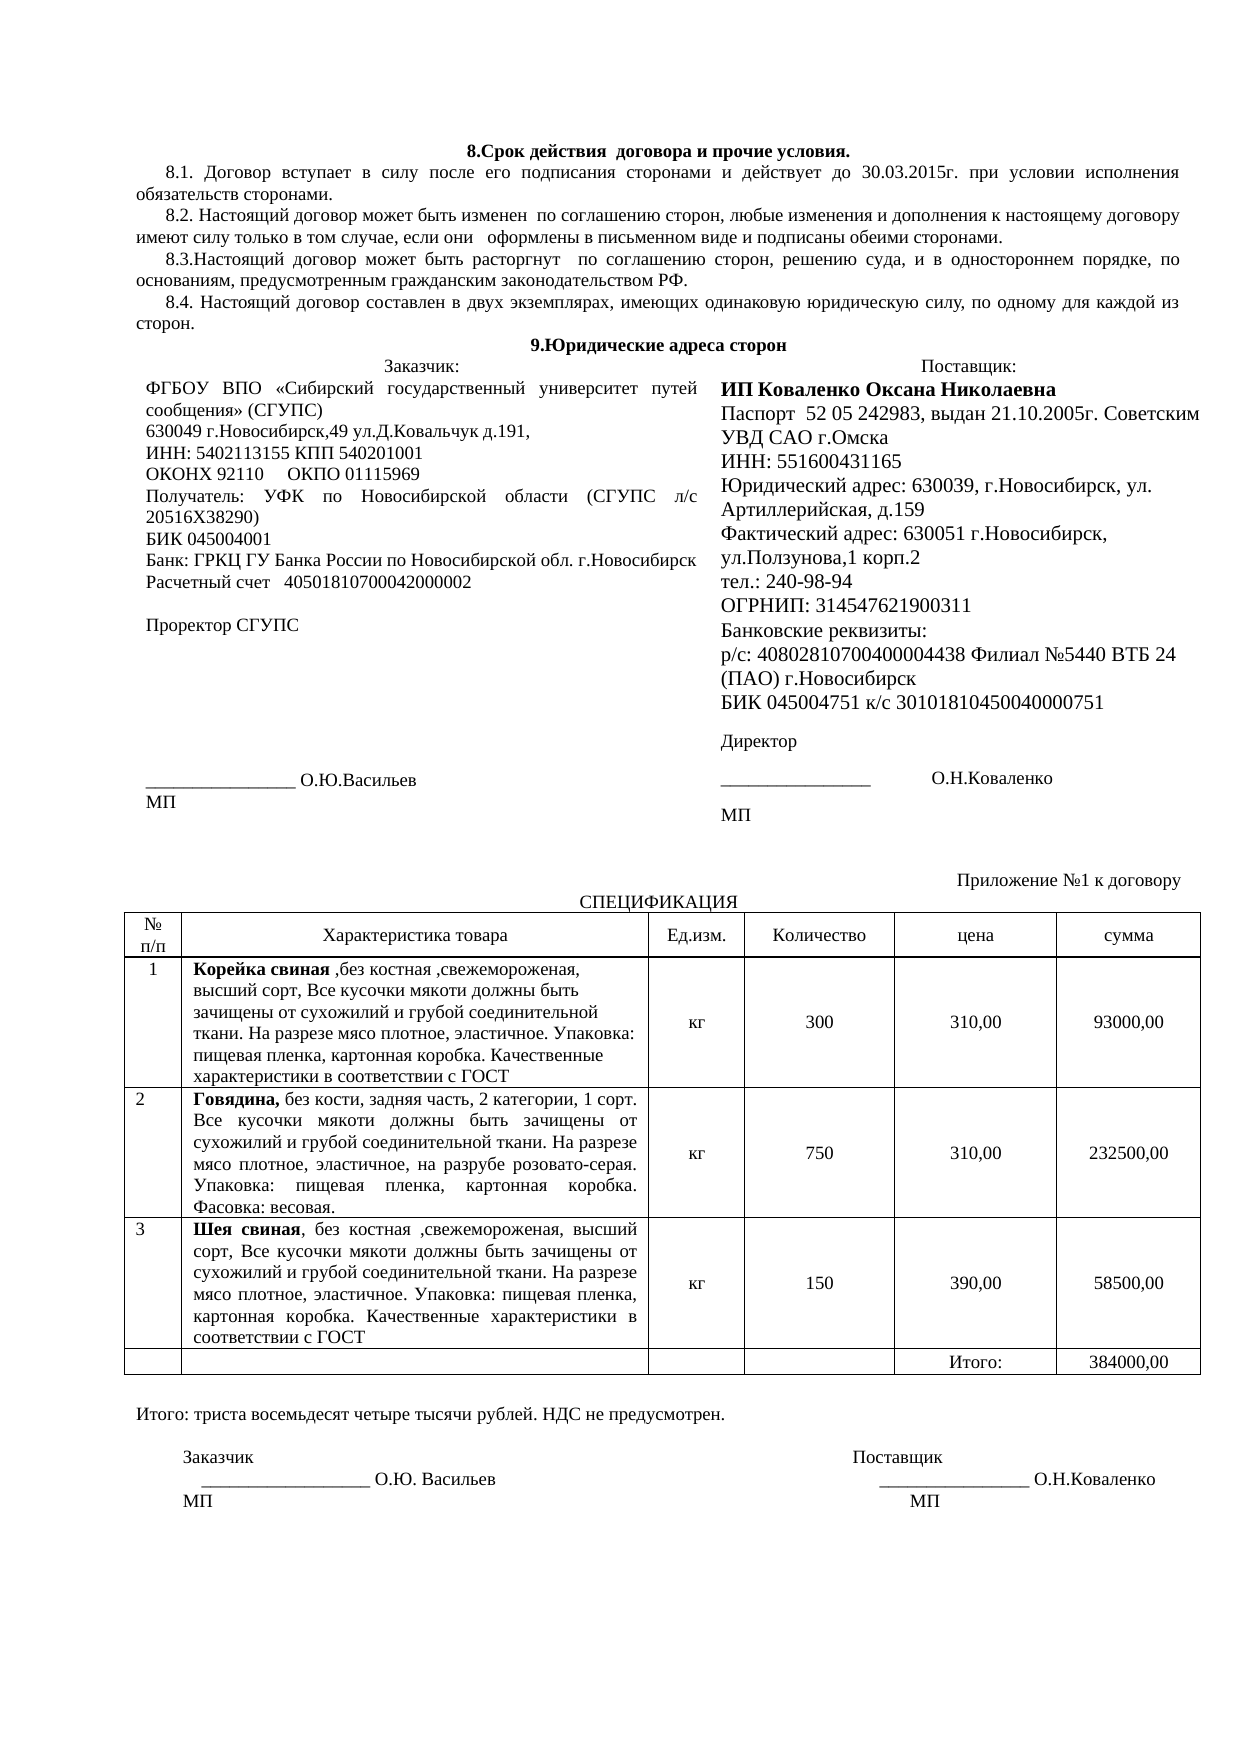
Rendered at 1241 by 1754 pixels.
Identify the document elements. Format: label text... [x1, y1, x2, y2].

table_header № п/п [125, 913, 181, 956]
table_cell 93000,00 [1057, 958, 1200, 1087]
table_header Ед.изм. [649, 913, 744, 956]
table_header Поставщик: ИП Коваленко Оксана Николаевна Паспорт 52 05 242983, выдан 21.10.2005г. Советским УВД САО г.Омска ИНН: 551600431165 Юридический адрес: 630039, г.Новосибирск, ул. Артиллерийская, д.159 Фактический адрес: 630051 г.Новосибирск, ул.Ползунова,1 корп.2 тел.: 240-98-94 ОГРНИП: 314547621900311 Банковские реквизиты: р/с: 40802810700400004438 Филиал №5440 ВТБ 24 (ПАО) г.Новосибирск БИК 045004751 к/с 30101810450040000751 Директор ________________ О.Н.Коваленко МП [709, 355, 1228, 826]
table_cell 310,00 [895, 958, 1056, 1087]
text Заказчик Поставщик [136, 1446, 1181, 1468]
table_cell 1 [125, 958, 181, 1087]
table_cell 384000,00 [1057, 1349, 1200, 1374]
text 8.3.Настоящий договор может быть расторгнут по соглашению сторон, решению суда, и в одностороннем порядке, по основаниям, предусмотренным гражданским законодательством РФ. [136, 247, 1181, 291]
text 8.2. Настоящий договор может быть изменен по соглашению сторон, любые изменения и дополнения к настоящему договору имеют силу только в том случае, если они оформлены в письменном виде и подписаны обеими сторонами. [136, 204, 1181, 247]
table_header цена [895, 913, 1056, 956]
text 8.4. Настоящий договор составлен в двух экземплярах, имеющих одинаковую юридическую силу, по одному для каждой из сторон. [136, 291, 1181, 334]
table_cell [649, 1349, 744, 1374]
table_cell 3 [125, 1218, 181, 1348]
text МП МП [136, 1489, 1181, 1511]
table_cell [125, 1349, 181, 1374]
table_cell Итого: [895, 1349, 1056, 1374]
table_cell кг [649, 958, 744, 1087]
table_header сумма [1057, 913, 1200, 956]
table_cell 310,00 [895, 1088, 1056, 1217]
text Приложение №1 к договору [136, 869, 1181, 891]
table_cell кг [649, 1218, 744, 1348]
text __________________ О.Ю. Васильев ________________ О.Н.Коваленко [136, 1468, 1181, 1489]
table_cell 390,00 [895, 1218, 1056, 1348]
table_header Заказчик: ФГБОУ ВПО «Сибирский государственный университет путей сообщения» (СГУПС) 630049 г.Новосибирск,49 ул.Д.Ковальчук д.191, ИНН: 5402113155 КПП 540201001 ОКОНХ 92110 ОКПО 01115969 Получатель: УФК по Новосибирской области (СГУПС л/с 20516Х38290) БИК 045004001 Банк: ГРКЦ ГУ Банка России по Новосибирской обл. г.Новосибирск Расчетный счет 40501810700042000002 Проректор СГУПС ________________ О.Ю.Васильев МП [134, 355, 709, 826]
table_cell кг [649, 1088, 744, 1217]
table_header Характеристика товара [182, 913, 648, 956]
table_cell 750 [745, 1088, 894, 1217]
table_cell [182, 1349, 648, 1374]
table_cell 232500,00 [1057, 1088, 1200, 1217]
table_cell 150 [745, 1218, 894, 1348]
text СПЕЦИФИКАЦИЯ [136, 891, 1181, 912]
text 9.Юридические адреса сторон [136, 334, 1181, 355]
text 8.1. Договор вступает в силу после его подписания сторонами и действует до 30.03.2015г. при условии исполнения обязательств сторонами. [136, 161, 1181, 204]
table_header Количество [745, 913, 894, 956]
text 8.Срок действия договора и прочие условия. [136, 140, 1181, 161]
table_cell [745, 1349, 894, 1374]
table_cell 300 [745, 958, 894, 1087]
table_cell Говядина, без кости, задняя часть, 2 категории, 1 сорт. Все кусочки мякоти должны быть зачищены от сухожилий и грубой соединительной ткани. На разрезе мясо плотное, эластичное, на разрубе розовато-серая. Упаковка: пищевая пленка, картонная коробка. Фасовка: весовая. [182, 1088, 648, 1217]
table_cell Шея свиная, без костная ,свежемороженая, высший сорт, Все кусочки мякоти должны быть зачищены от сухожилий и грубой соединительной ткани. На разрезе мясо плотное, эластичное. Упаковка: пищевая пленка, картонная коробка. Качественные характеристики в соответствии с ГОСТ [182, 1218, 648, 1348]
table_cell 58500,00 [1057, 1218, 1200, 1348]
table_cell Корейка свиная ,без костная ,свежемороженая, высший сорт, Все кусочки мякоти должны быть зачищены от сухожилий и грубой соединительной ткани. На разрезе мясо плотное, эластичное. Упаковка: пищевая пленка, картонная коробка. Качественные характеристики в соответствии с ГОСТ [182, 958, 648, 1087]
table_cell 2 [125, 1088, 181, 1217]
text Итого: триста восемьдесят четыре тысячи рублей. НДС не предусмотрен. [136, 1403, 1181, 1425]
